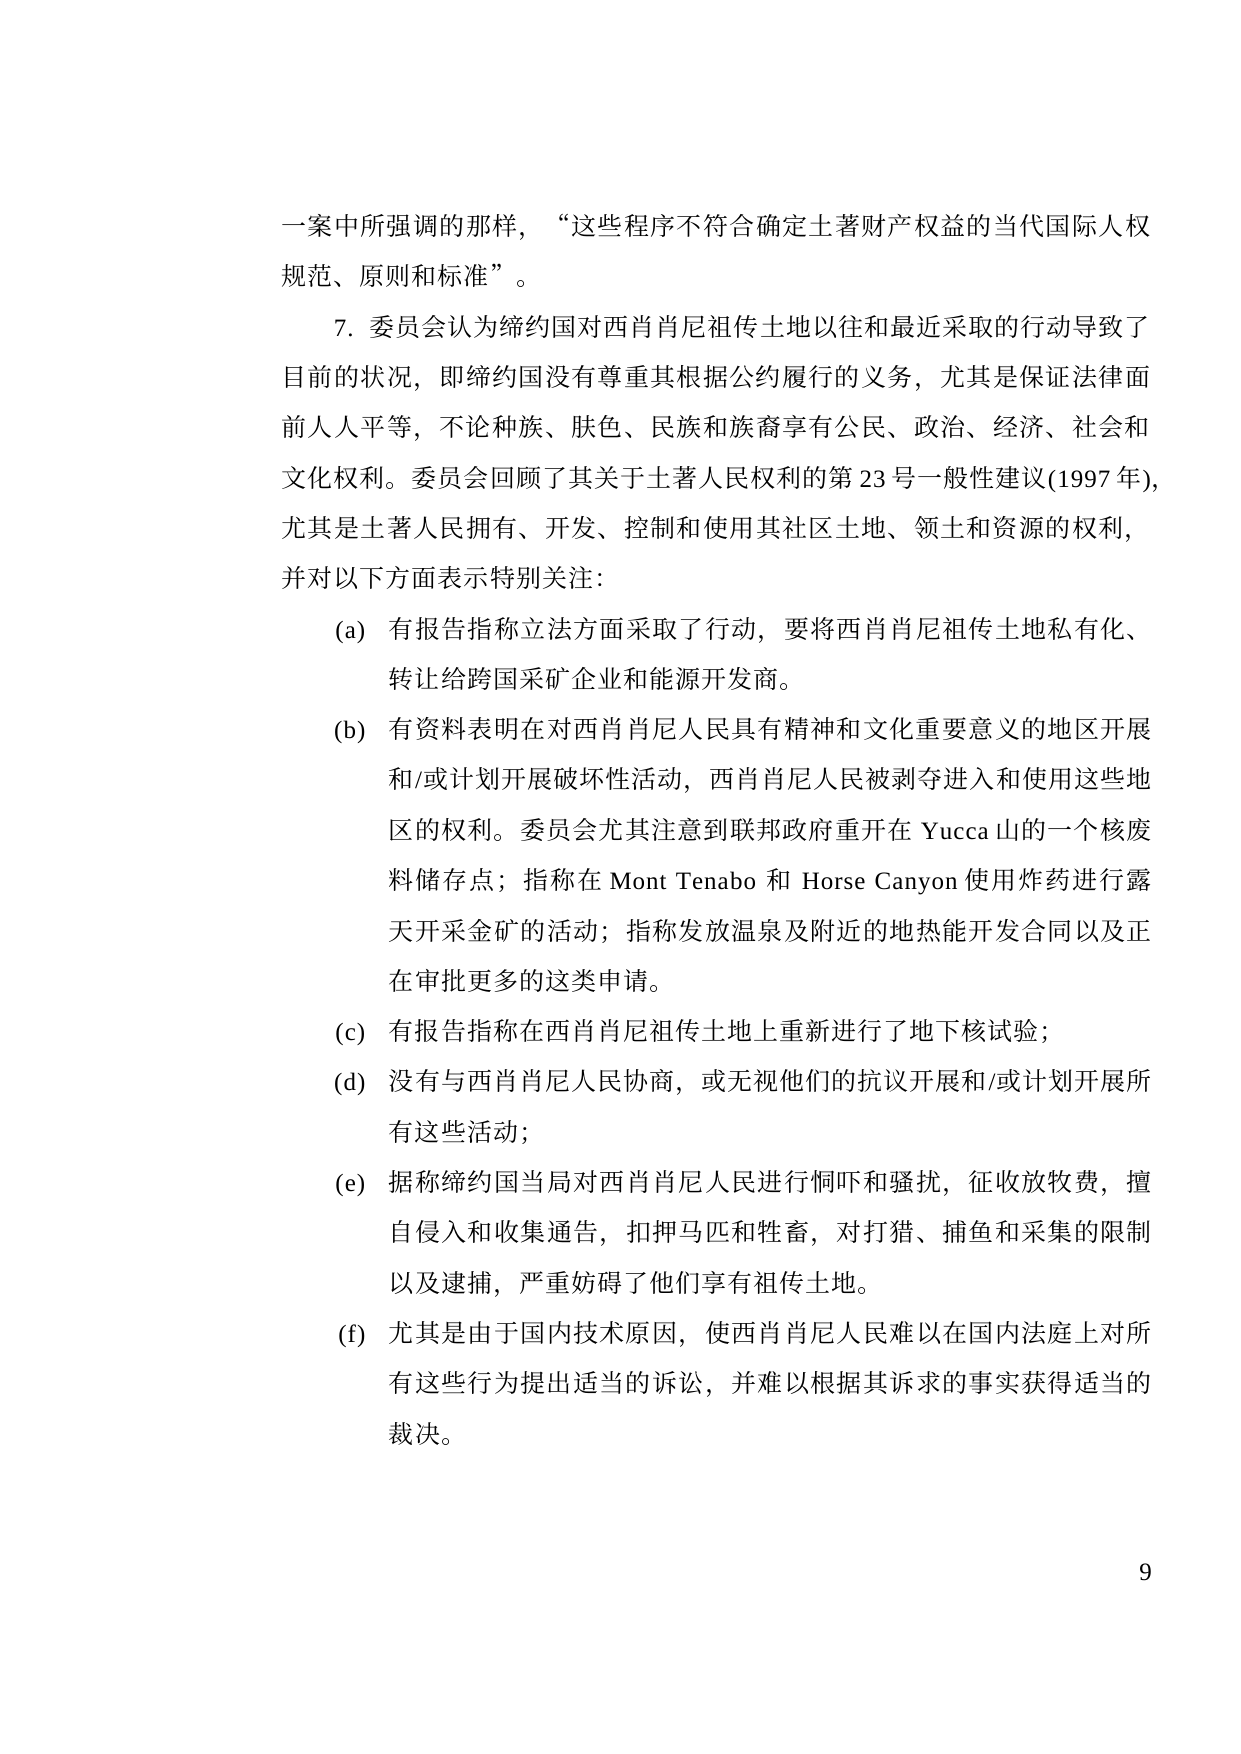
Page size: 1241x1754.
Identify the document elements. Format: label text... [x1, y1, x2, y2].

list 有资料表明在对西肖肖尼人民具有精神和文化重要意义的地区开展和/或计划开展破坏性活动，西肖肖尼人民被剥夺进入和使用这些地区的权利。委员会尤其注意到联邦政府重开在Yucca山的一个核废料储存点；指称在Mont Tenabo 和 Horse Canyon使用炸药进行露天开采金矿的活动；指称发放温泉及附近的地热能开发合同以及正在审批更多的这类申请。 [365, 710, 1152, 997]
list 没有与西肖肖尼人民协商，或无视他们的抗议开展和/或计划开展所有这些活动； [365, 1062, 1152, 1148]
list 有报告指称在西肖肖尼祖传土地上重新进行了地下核试验； [365, 1012, 1152, 1048]
list 尤其是由于国内技术原因，使西肖肖尼人民难以在国内法庭上对所有这些行为提出适当的诉讼，并难以根据其诉求的事实获得适当的裁决。 [365, 1314, 1152, 1450]
text 7. 委员会认为缔约国对西肖肖尼祖传土地以往和最近采取的行动导致了目前的状况，即缔约国没有尊重其根据公约履行的义务，尤其是保证法律面前人人平等，不论种族、肤色、民族和族裔享有公民、政治、经济、社会和文化权利。委员会回顾了其关于土著人民权利的第23号一般性建议(1997年)，尤其是土著人民拥有、开发、控制和使用其社区土地、领土和资源的权利，并对以下方面表示特别关注： [281, 307, 1152, 595]
list 有报告指称立法方面采取了行动，要将西肖肖尼祖传土地私有化、转让给跨国采矿企业和能源开发商。 [365, 609, 1152, 696]
list 据称缔约国当局对西肖肖尼人民进行恫吓和骚扰，征收放牧费，擅自侵入和收集通告，扣押马匹和牲畜，对打猎、捕鱼和采集的限制以及逮捕，严重妨碍了他们享有祖传土地。 [365, 1163, 1152, 1299]
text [281, 207, 1152, 293]
